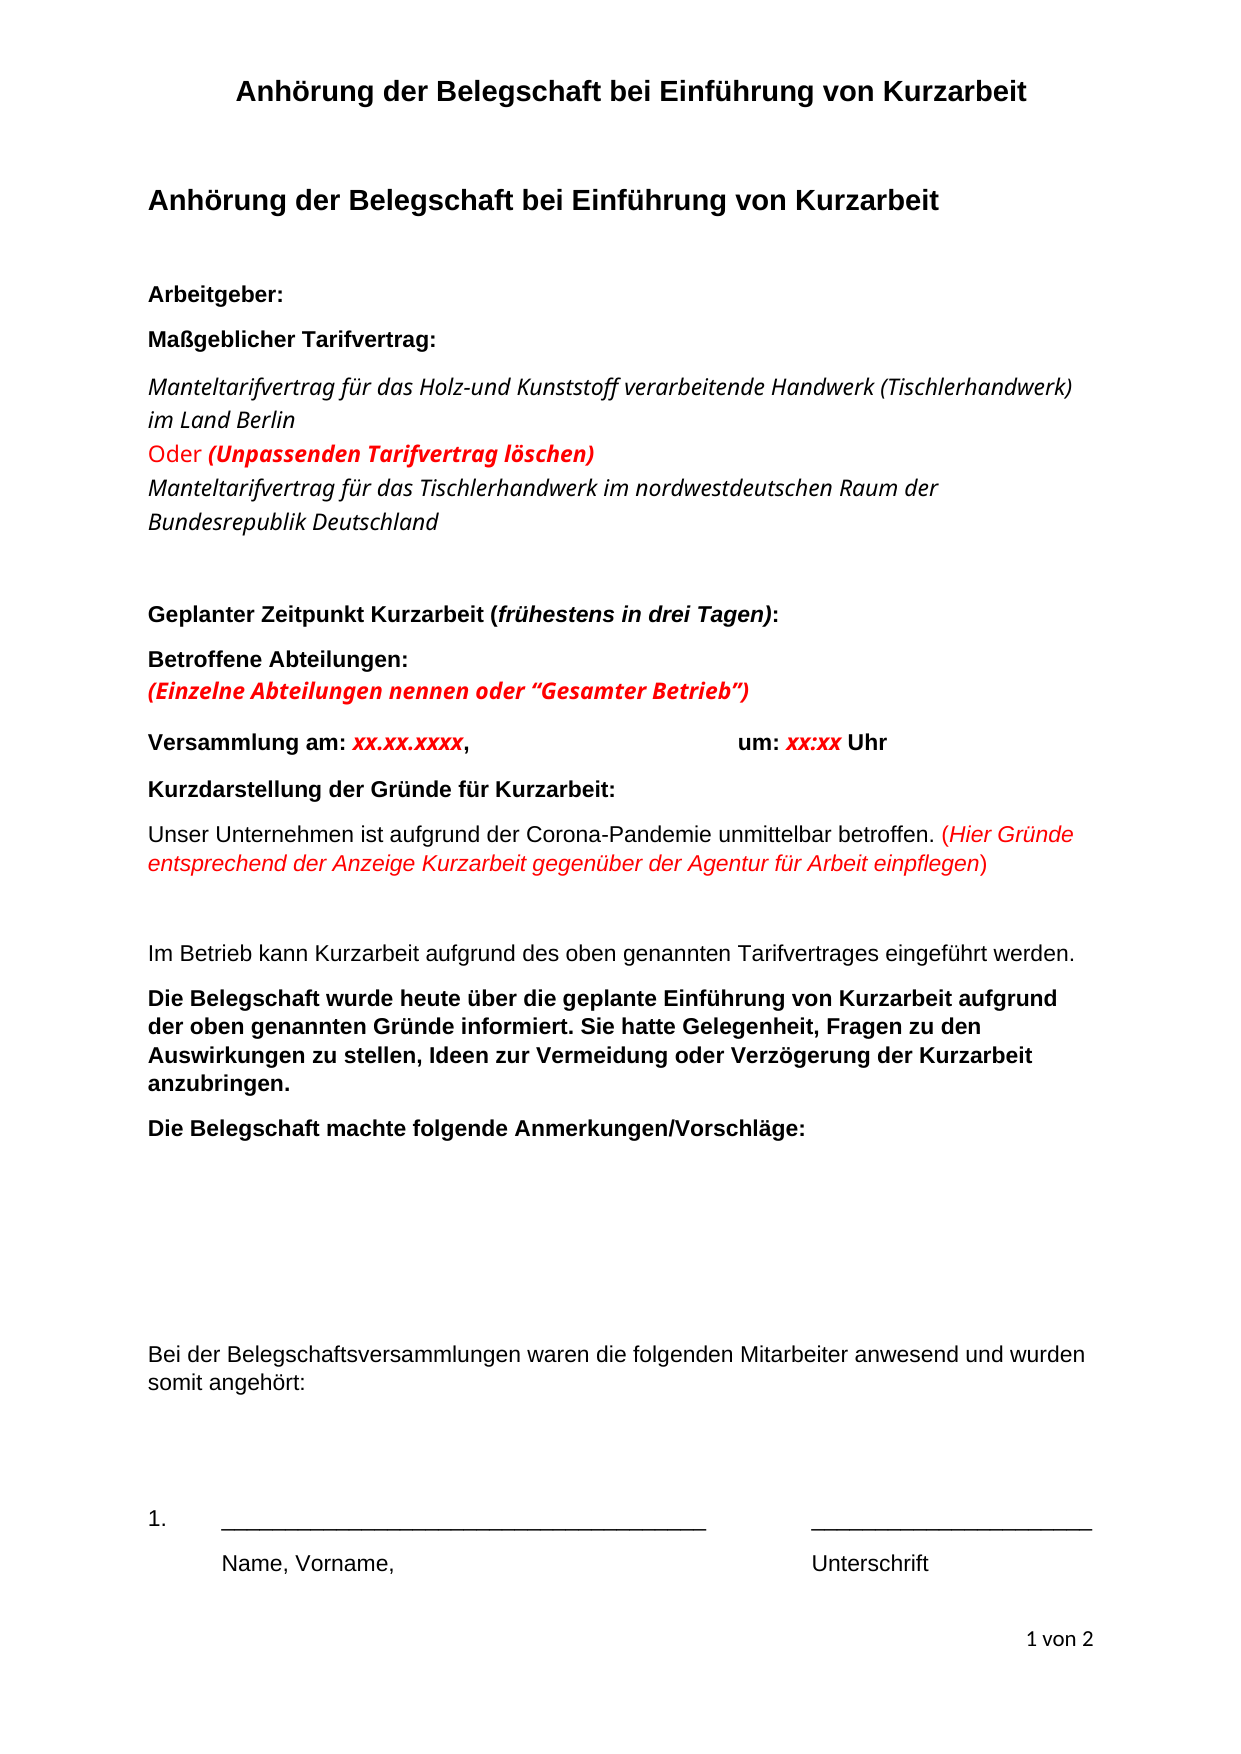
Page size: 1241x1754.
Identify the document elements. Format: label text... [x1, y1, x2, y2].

text Geplanter Zeitpunkt Kurzarbeit (frühestens in drei Tagen): [148, 601, 1093, 628]
text Im Betrieb kann Kurzarbeit aufgrund des oben genannten Tarifvertrages eingeführt werden. [148, 940, 1093, 966]
text Die Belegschaft wurde heute über die geplante Einführung von Kurzarbeit aufgrund der oben genannten Gründe informiert. Sie hatte Gelegenheit, Fragen zu den Auswirkungen zu stellen, Ideen zur Vermeidung oder Verzögerung der Kurzarbeit anzubringen. [148, 985, 1093, 1097]
text 1. ______________________________________ ______________________ [148, 1504, 1093, 1531]
text Maßgeblicher Tarifvertrag: [148, 326, 1093, 352]
text Anhörung der Belegschaft bei Einführung von Kurzarbeit [148, 183, 1107, 216]
text Kurzdarstellung der Gründe für Kurzarbeit: [148, 776, 1093, 802]
text Name, Vorname, Unterschrift [148, 1550, 1093, 1576]
text Versammlung am: xx.xx.xxxx, um: xx:xx Uhr [148, 726, 1093, 757]
text Unser Unternehmen ist aufgrund der Corona-Pandemie unmittelbar betroffen. (Hier Gründe entsprechend der Anzeige Kurzarbeit gegenüber der Agentur für Arbeit einpflegen) [148, 821, 1093, 876]
text Die Belegschaft machte folgende Anmerkungen/Vorschläge: [148, 1115, 1093, 1142]
text Betroffene Abteilungen: (Einzelne Abteilungen nennen oder “Gesamter Betrieb”) [148, 646, 1093, 706]
text Bei der Belegschaftsversammlungen waren die folgenden Mitarbeiter anwesend und wurden somit angehört: [148, 1341, 1093, 1396]
text Arbeitgeber: [148, 281, 1093, 307]
text Manteltarifvertrag für das Holz-und Kunststoff verarbeitende Handwerk (Tischlerhandwerk) im Land Berlin Oder (Unpassenden Tarifvertrag löschen) Manteltarifvertrag für das Tischlerhandwerk im nordwestdeutschen Raum der Bundesrepublik Deutschland [148, 371, 1093, 537]
